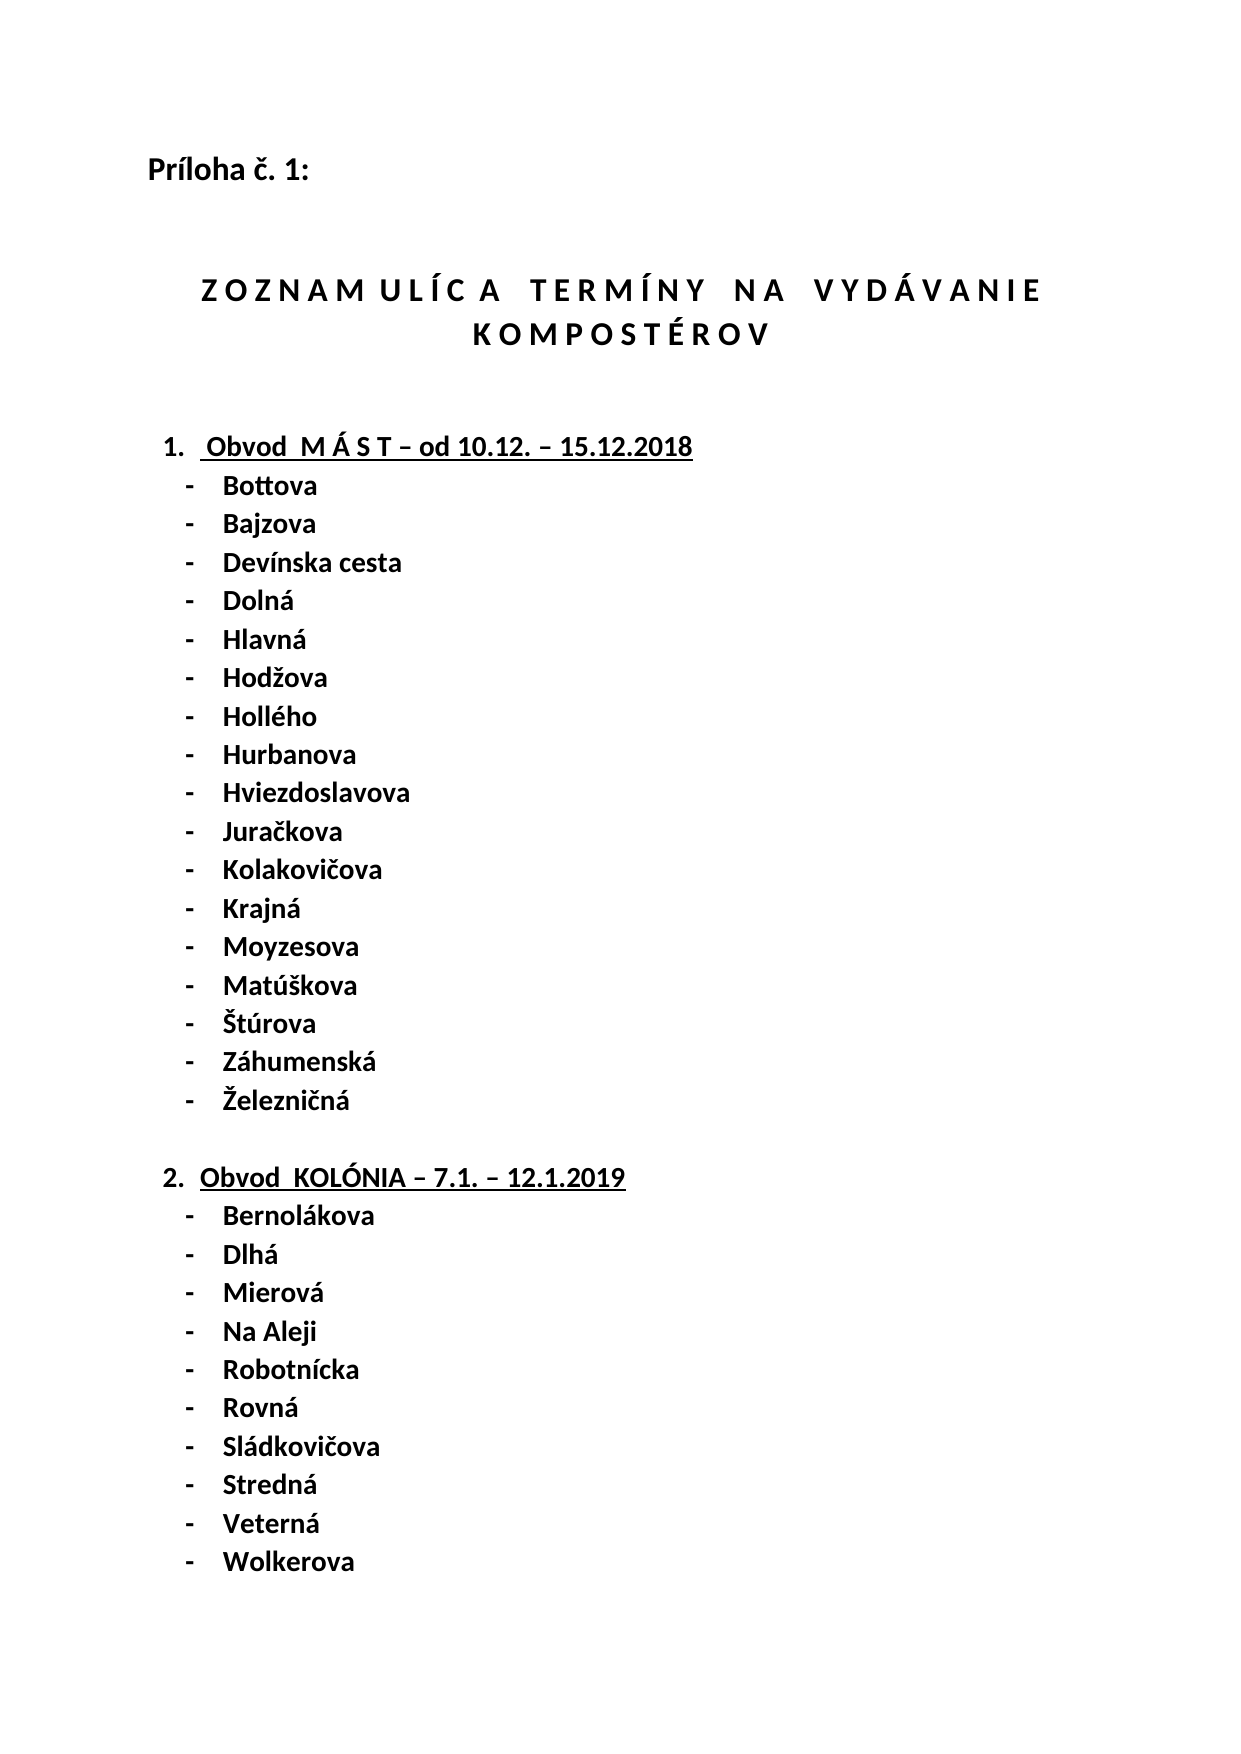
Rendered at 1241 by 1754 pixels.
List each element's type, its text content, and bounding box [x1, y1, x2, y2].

list Hviezdoslavova [185, 774, 1093, 810]
list Krajná [185, 890, 1093, 925]
text Príloha č. 1: [148, 148, 1093, 188]
list Devínska cesta [185, 544, 1093, 579]
list Juračkova [185, 813, 1093, 848]
list Hodžova [185, 659, 1093, 695]
text Z O Z N A M U L Í C A T E R M Í N Y N A V Y D Á V A N I E K O M P O S T É R O V [148, 269, 1093, 353]
list Hollého [185, 698, 1093, 733]
list Wolkerova [185, 1543, 1093, 1579]
list Hlavná [185, 621, 1093, 656]
list Záhumenská [185, 1043, 1093, 1079]
list Dlhá [185, 1236, 1093, 1271]
list Obvod M Á S T – od 10.12. – 15.12.2018 [162, 428, 1093, 464]
list Kolakovičova [185, 851, 1093, 887]
list Rovná [185, 1389, 1093, 1425]
list Hurbanova [185, 736, 1093, 772]
list Dolná [185, 582, 1093, 618]
list Robotnícka [185, 1351, 1093, 1387]
list Moyzesova [185, 928, 1093, 964]
list Štúrova [185, 1005, 1093, 1041]
list Sládkovičova [185, 1428, 1093, 1463]
list Matúškova [185, 967, 1093, 1002]
list Bernolákova [185, 1197, 1093, 1233]
list Stredná [185, 1466, 1093, 1502]
list Obvod KOLÓNIA – 7.1. – 12.1.2019 [162, 1159, 1093, 1194]
list Mierová [185, 1274, 1093, 1310]
list Na Aleji [185, 1313, 1093, 1348]
list Železničná [185, 1082, 1093, 1118]
list Veterná [185, 1505, 1093, 1540]
list Bottova [185, 467, 1093, 503]
list Bajzova [185, 505, 1093, 541]
